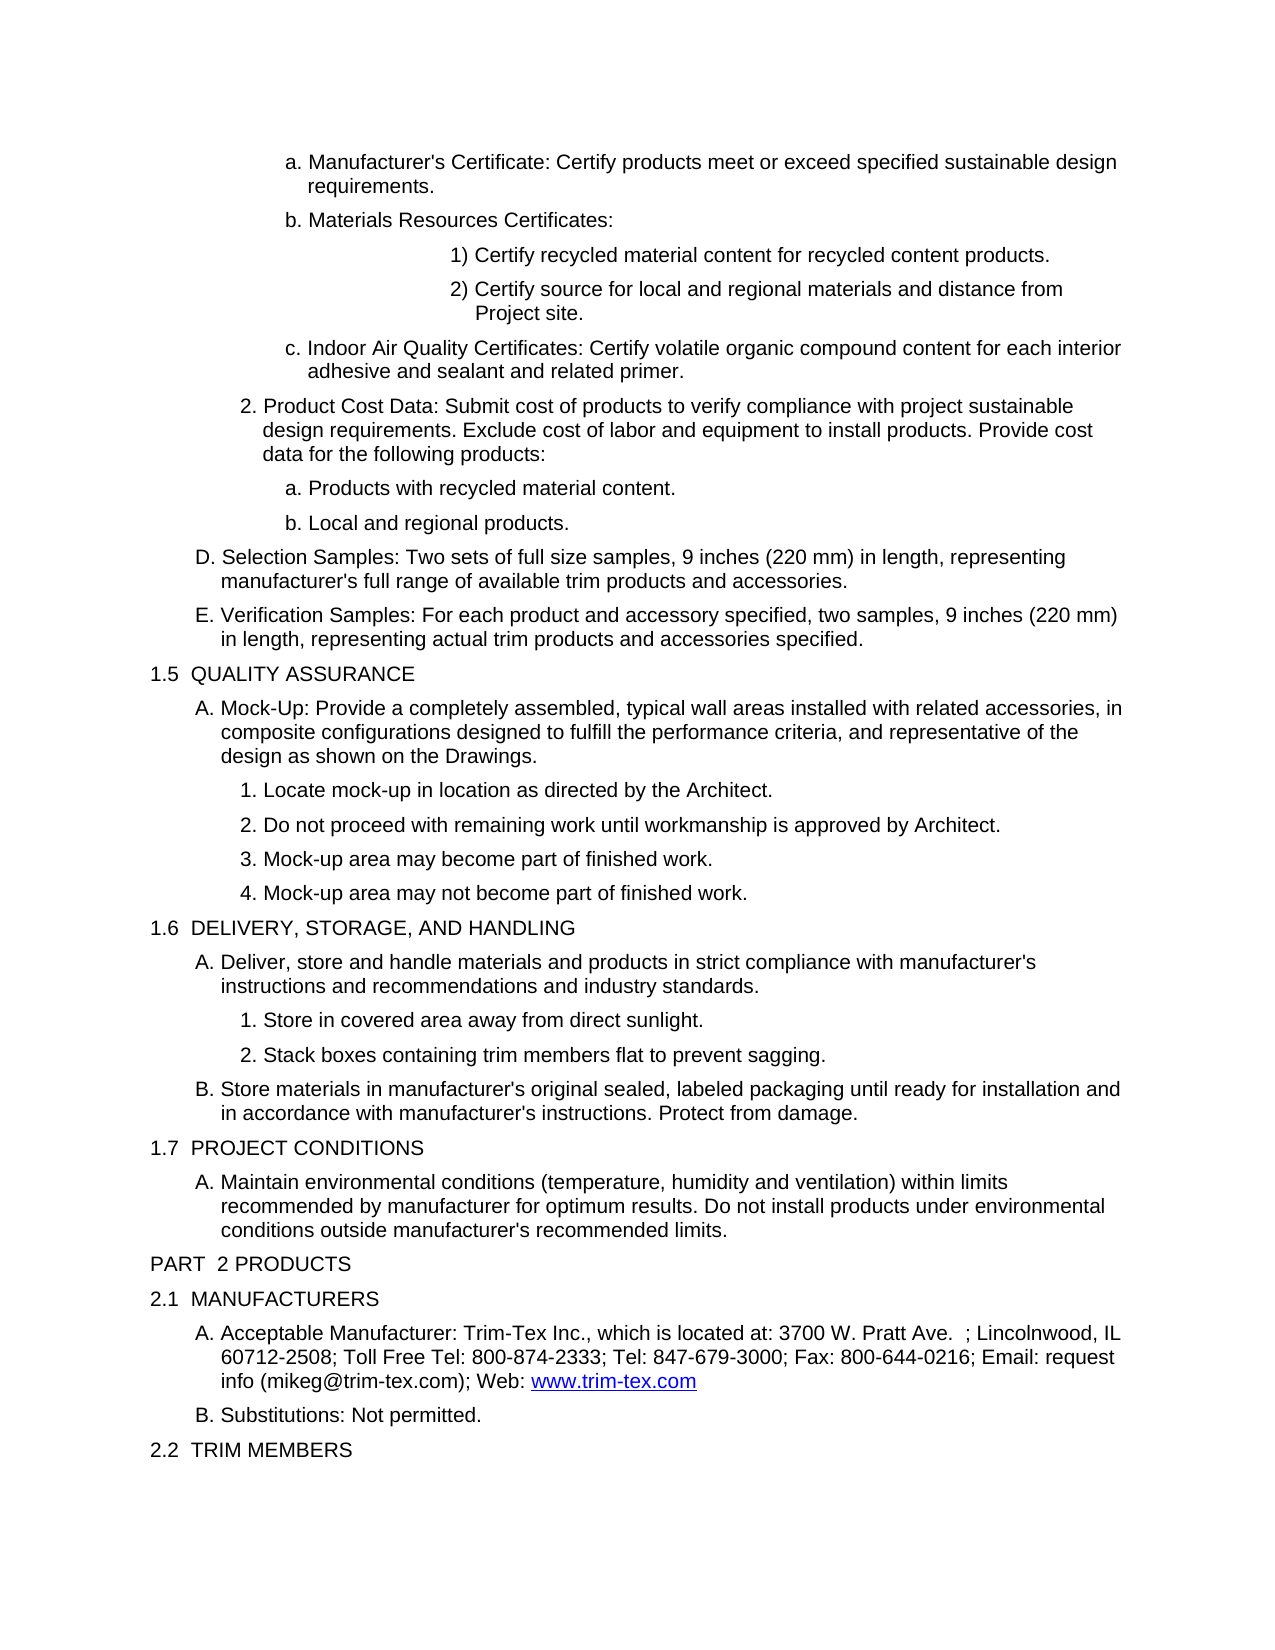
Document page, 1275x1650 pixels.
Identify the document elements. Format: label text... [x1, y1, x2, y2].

list QUALITY ASSURANCE [150, 661, 1125, 685]
list Mock-Up: Provide a completely assembled, typical wall areas installed with related accessories, in composite configurations designed to fulfill the performance criteria, and representative of the design as shown on the Drawings. [195, 696, 1125, 768]
list Certify source for local and regional materials and distance from Project site. [450, 277, 1125, 325]
list Substitutions: Not permitted. [195, 1403, 1125, 1427]
list Product Cost Data: Submit cost of products to verify compliance with project sustainable design requirements. Exclude cost of labor and equipment to install products. Provide cost data for the following products: [240, 394, 1125, 466]
list Mock-up area may not become part of finished work. [240, 881, 1125, 905]
list Acceptable Manufacturer: Trim-Tex Inc., which is located at: 3700 W. Pratt Ave. ; Lincolnwood, IL 60712-2508; Toll Free Tel: 800-874-2333; Tel: 847-679-3000; Fax: 800-644-0216; Email: request info (mikeg@trim-tex.com); Web: www.trim-tex.com [195, 1321, 1125, 1393]
list Stack boxes containing trim members flat to prevent sagging. [240, 1043, 1125, 1067]
list PROJECT CONDITIONS [150, 1135, 1125, 1159]
list Deliver, store and handle materials and products in strict compliance with manufacturer's instructions and recommendations and industry standards. [195, 950, 1125, 998]
list Local and regional products. [285, 510, 1125, 534]
list Verification Samples: For each product and accessory specified, two samples, 9 inches (220 mm) in length, representing actual trim products and accessories specified. [195, 603, 1125, 651]
list DELIVERY, STORAGE, AND HANDLING [150, 916, 1125, 939]
list Indoor Air Quality Certificates: Certify volatile organic compound content for each interior adhesive and sealant and related primer. [285, 335, 1125, 383]
list PRODUCTS [150, 1252, 1125, 1276]
list Store materials in manufacturer's original sealed, labeled packaging until ready for installation and in accordance with manufacturer's instructions. Protect from damage. [195, 1077, 1125, 1125]
list Selection Samples: Two sets of full size samples, 9 inches (220 mm) in length, representing manufacturer's full range of available trim products and accessories. [195, 545, 1125, 593]
list Maintain environmental conditions (temperature, humidity and ventilation) within limits recommended by manufacturer for optimum results. Do not install products under environmental conditions outside manufacturer's recommended limits. [195, 1170, 1125, 1242]
list Do not proceed with remaining work until workmanship is approved by Architect. [240, 812, 1125, 836]
list Certify recycled material content for recycled content products. [450, 243, 1125, 267]
list MANUFACTURERS [150, 1286, 1125, 1310]
list Store in covered area away from direct sunlight. [240, 1008, 1125, 1032]
list Mock-up area may become part of finished work. [240, 847, 1125, 871]
list TRIM MEMBERS [150, 1437, 1125, 1461]
list Products with recycled material content. [285, 476, 1125, 500]
list Materials Resources Certificates: [285, 208, 1125, 232]
list Locate mock-up in location as directed by the Architect. [240, 778, 1125, 802]
list Manufacturer's Certificate: Certify products meet or exceed specified sustainable design requirements. [285, 150, 1125, 198]
